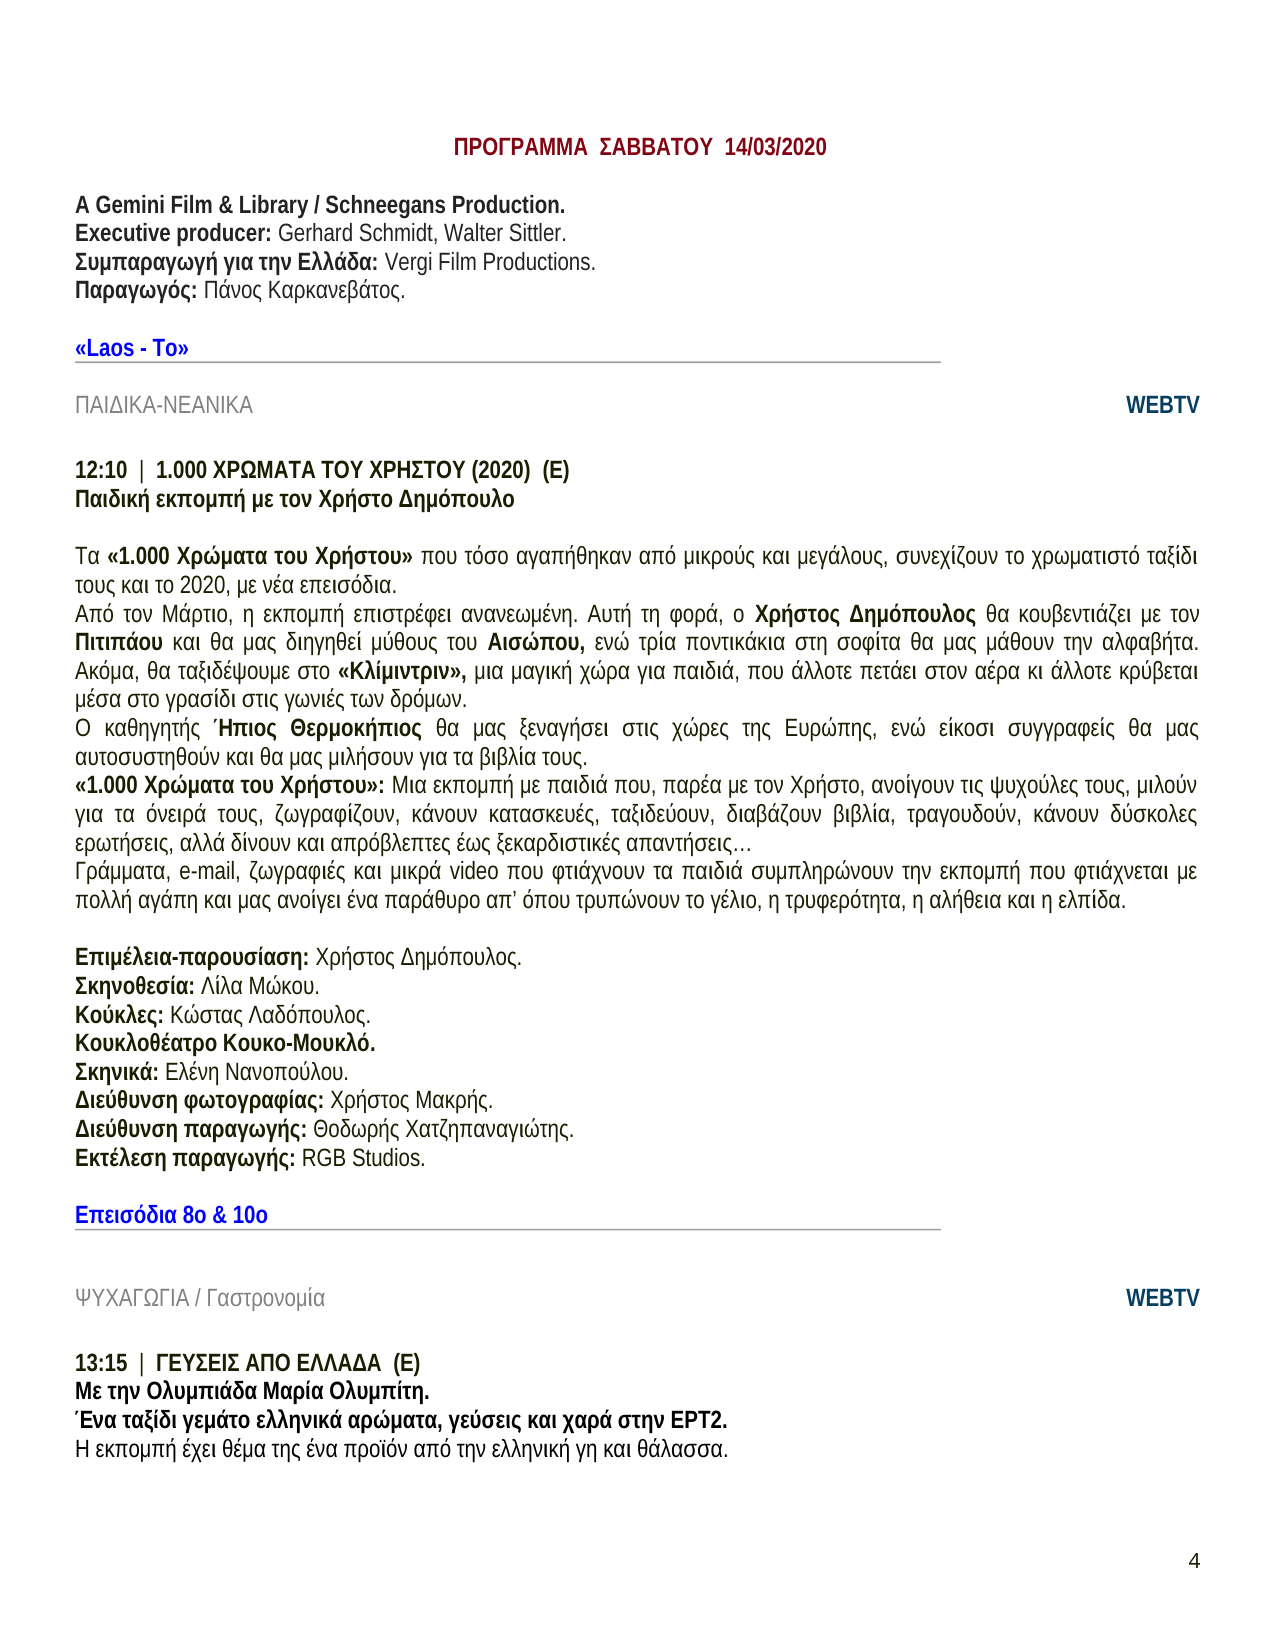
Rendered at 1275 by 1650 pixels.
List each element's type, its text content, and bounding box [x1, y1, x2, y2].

text Κουκλοθέατρο Κουκο-Μουκλό. [75, 1028, 1200, 1057]
text Η εκπομπή έχει θέμα της ένα προϊόν από την ελληνική γη και θάλασσα. [75, 1433, 1200, 1462]
text Εκτέλεση παραγωγής: RGB Studios. [75, 1143, 1200, 1171]
text 12:10 | 1.000 ΧΡΩΜΑΤΑ ΤΟΥ ΧΡΗΣΤΟΥ (2020) (E) [75, 419, 1200, 484]
table_header ΨΥΧΑΓΩΓΙΑ / Γαστρονομία [75, 1283, 637, 1311]
text Επεισόδια 8ο & 10ο [75, 1171, 1200, 1229]
text Από τον Μάρτιο, η εκπομπή επιστρέφει ανανεωμένη. Αυτή τη φορά, ο Χρήστος Δημόπουλος θα κουβεντιάζει με τον Πιτιπάου και θα μας διηγηθεί μύθους του Αισώπου, ενώ τρία ποντικάκια στη σοφίτα θα μας μάθουν την αλφαβήτα. Ακόμα, θα ταξιδέψουμε στο «Κλίμιντριν», μια μαγική χώρα για παιδιά, που άλλοτε πετάει στον αέρα κι άλλοτε κρύβεται μέσα στο γρασίδι στις γωνιές των δρόμων. [75, 598, 1200, 713]
text Σκηνικά: Ελένη Νανοπούλου. [75, 1057, 1200, 1086]
table_header WEBTV [638, 1283, 1200, 1311]
text A Gemini Film & Library / Schneegans Production. [75, 189, 1200, 218]
text «1.000 Χρώματα του Χρήστου»: Μια εκπομπή με παιδιά που, παρέα με τον Χρήστο, ανοίγουν τις ψυχούλες τους, μιλούν για τα όνειρά τους, ζωγραφίζουν, κάνουν κατασκευές, ταξιδεύουν, διαβάζουν βιβλία, τραγουδούν, κάνουν δύσκολες ερωτήσεις, αλλά δίνουν και απρόβλεπτες έως ξεκαρδιστικές απαντήσεις… [75, 770, 1200, 856]
text Συμπαραγωγή για την Ελλάδα: Vergi Film Productions. [75, 247, 1200, 276]
text ΠΡΟΓΡΑΜΜΑ ΣΑΒΒΑΤΟΥ 14/03/2020 [75, 132, 1200, 161]
text «Laos - To» [75, 333, 1200, 361]
text Επιμέλεια-παρουσίαση: Χρήστος Δημόπουλος. [75, 914, 1200, 971]
text Γράμματα, e-mail, ζωγραφιές και μικρά video που φτιάχνουν τα παιδιά συμπληρώνουν την εκπομπή που φτιάχνεται με πολλή αγάπη και μας ανοίγει ένα παράθυρο απ’ όπου τρυπώνουν το γέλιο, η τρυφερότητα, η αλήθεια και η ελπίδα. [75, 856, 1200, 914]
table_header WEBTV [638, 390, 1200, 419]
table_header ΠΑΙΔΙΚΑ-NEANIKA [75, 390, 637, 419]
text Ένα ταξίδι γεμάτο ελληνικά αρώματα, γεύσεις και χαρά στην ΕΡΤ2. [75, 1405, 1200, 1433]
text Διεύθυνση φωτογραφίας: Χρήστος Μακρής. [75, 1086, 1200, 1114]
text Σκηνοθεσία: Λίλα Μώκου. [75, 971, 1200, 999]
text Κούκλες: Κώστας Λαδόπουλος. [75, 999, 1200, 1028]
text Διεύθυνση παραγωγής: Θοδωρής Χατζηπαναγιώτης. [75, 1114, 1200, 1143]
text Παιδική εκπομπή με τον Χρήστο Δημόπουλο [75, 484, 1200, 513]
text Executive producer: Gerhard Schmidt, Walter Sittler. [75, 218, 1200, 247]
text Με την Ολυμπιάδα Μαρία Ολυμπίτη. [75, 1376, 1200, 1405]
text Παραγωγός: Πάνος Καρκανεβάτος. [75, 276, 1200, 304]
text Τα «1.000 Χρώματα του Χρήστου» που τόσο αγαπήθηκαν από μικρούς και μεγάλους, συνεχίζουν το χρωματιστό ταξίδι τους και το 2020, με νέα επεισόδια. [75, 541, 1200, 598]
text 13:15 | ΓΕΥΣΕΙΣ ΑΠΟ ΕΛΛΑΔΑ (E) [75, 1311, 1200, 1376]
text Ο καθηγητής Ήπιος Θερμοκήπιος θα μας ξεναγήσει στις χώρες της Ευρώπης, ενώ είκοσι συγγραφείς θα μας αυτοσυστηθούν και θα μας μιλήσουν για τα βιβλία τους. [75, 713, 1200, 770]
